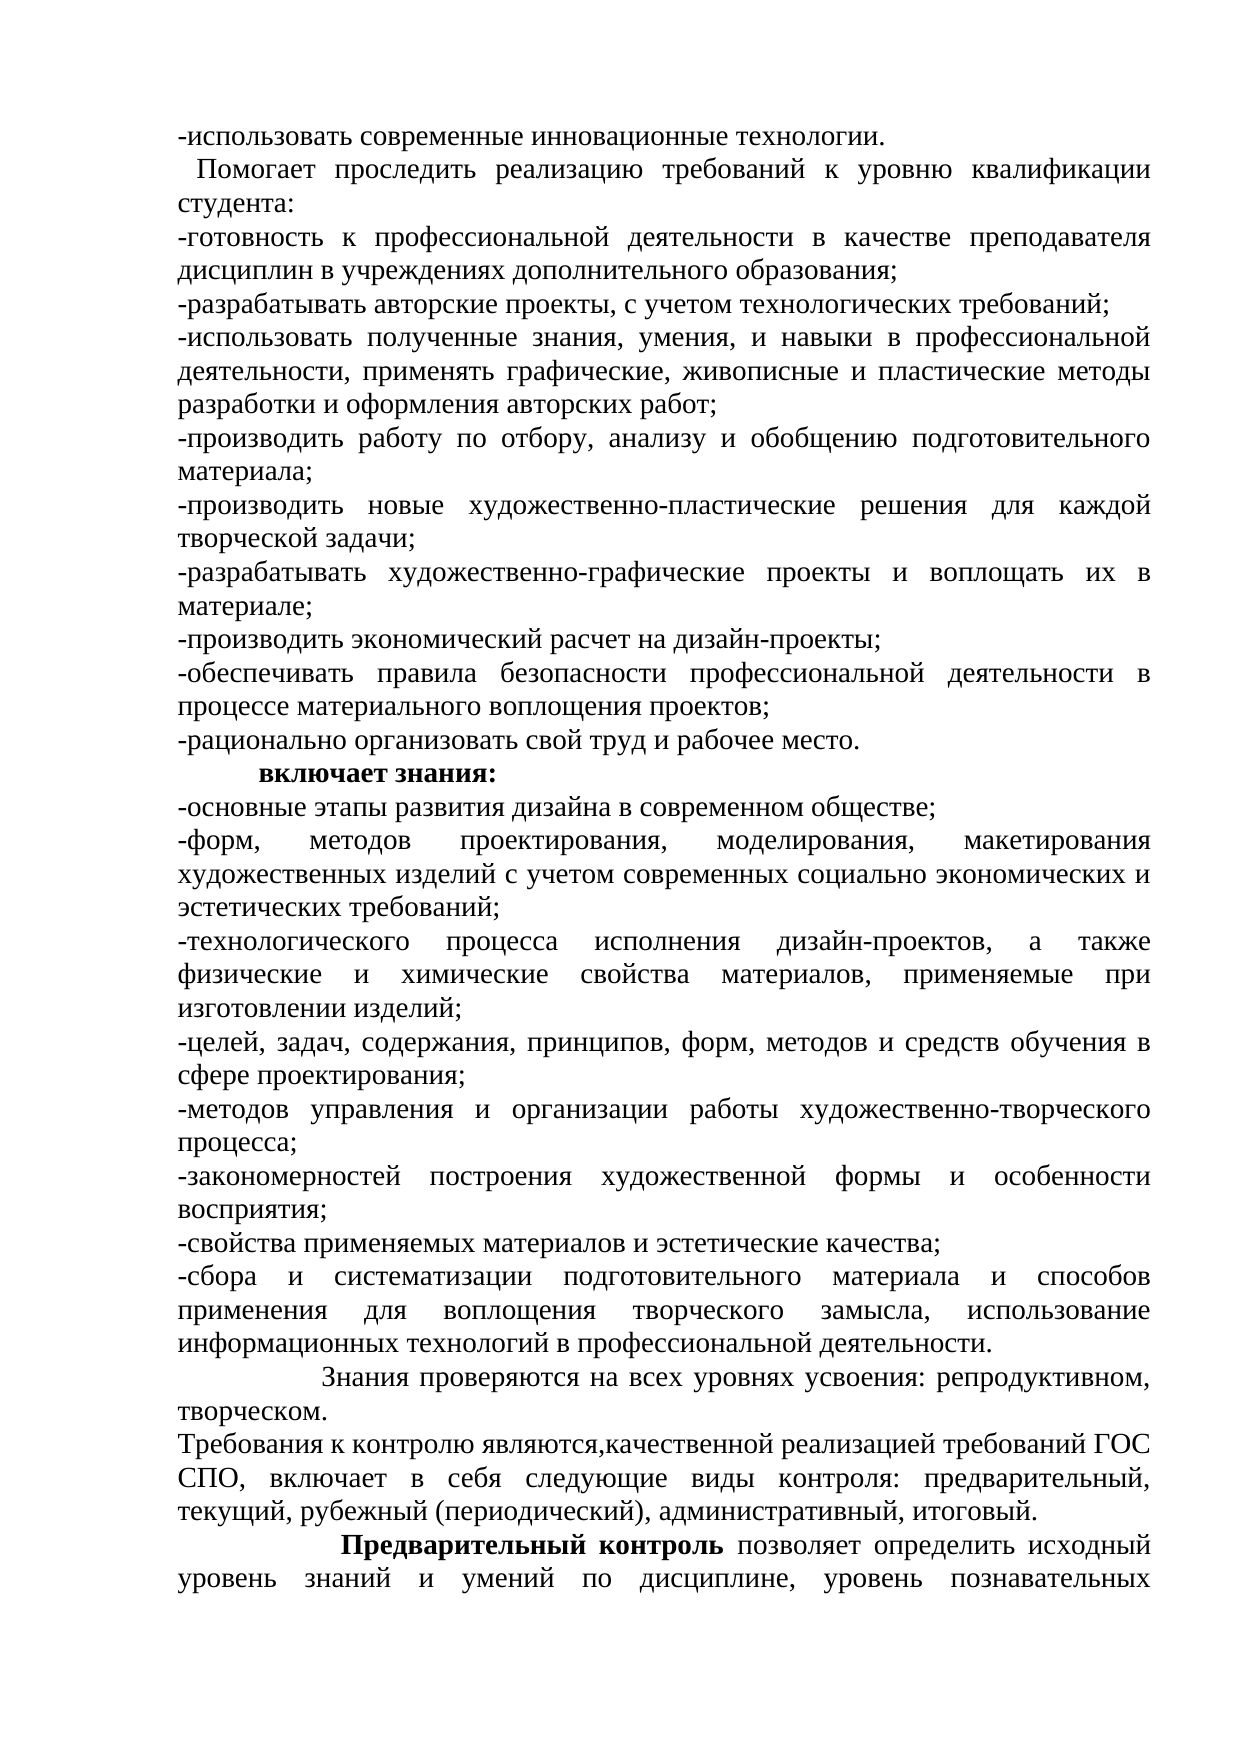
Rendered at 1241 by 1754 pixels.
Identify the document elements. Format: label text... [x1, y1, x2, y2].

text -готовность к профессиональной деятельности в качестве преподавателя дисциплин в учреждениях дополнительного образования; [177, 219, 1152, 286]
text -использовать современные инновационные технологии. [177, 118, 1152, 152]
text -свойства применяемых материалов и эстетические качества; [177, 1225, 1152, 1258]
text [177, 1527, 1152, 1594]
text Требования к контролю являются,качественной реализацией требований ГОС СПО, включает в себя следующие виды контроля: предварительный, текущий, рубежный (периодический), административный, итоговый. [177, 1426, 1152, 1527]
text -использовать полученные знания, умения, и навыки в профессиональной деятельности, применять графические, живописные и пластические методы разработки и оформления авторских работ; [177, 319, 1152, 420]
text -рационально организовать свой труд и рабочее место. [177, 722, 1152, 755]
text -основные этапы развития дизайна в современном обществе; [177, 789, 1152, 822]
text -разрабатывать художественно-графические проекты и воплощать их в материале; [177, 554, 1152, 621]
text -методов управления и организации работы художественно-творческого процесса; [177, 1091, 1152, 1158]
text -производить новые художественно-пластические решения для каждой творческой задачи; [177, 487, 1152, 554]
text Помогает проследить реализацию требований к уровню квалификации студента: [177, 152, 1152, 219]
text -технологического процесса исполнения дизайн-проектов, а также физические и химические свойства материалов, применяемые при изготовлении изделий; [177, 923, 1152, 1024]
text -закономерностей построения художественной формы и особенности восприятия; [177, 1158, 1152, 1225]
text -целей, задач, содержания, принципов, форм, методов и средств обучения в сфере проектирования; [177, 1024, 1152, 1091]
text -форм, методов проектирования, моделирования, макетирования художественных изделий с учетом современных социально экономических и эстетических требований; [177, 822, 1152, 923]
text Знания проверяются на всех уровнях усвоения: репродуктивном, творческом. [177, 1359, 1152, 1426]
text -сбора и систематизации подготовительного материала и способов применения для воплощения творческого замысла, использование информационных технологий в профессиональной деятельности. [177, 1258, 1152, 1359]
text включает знания: [177, 755, 1152, 789]
text -производить работу по отбору, анализу и обобщению подготовительного материала; [177, 420, 1152, 487]
text -разрабатывать авторские проекты, с учетом технологических требований; [177, 286, 1152, 319]
text -производить экономический расчет на дизайн-проекты; [177, 621, 1152, 655]
text -обеспечивать правила безопасности профессиональной деятельности в процессе материального воплощения проектов; [177, 655, 1152, 722]
